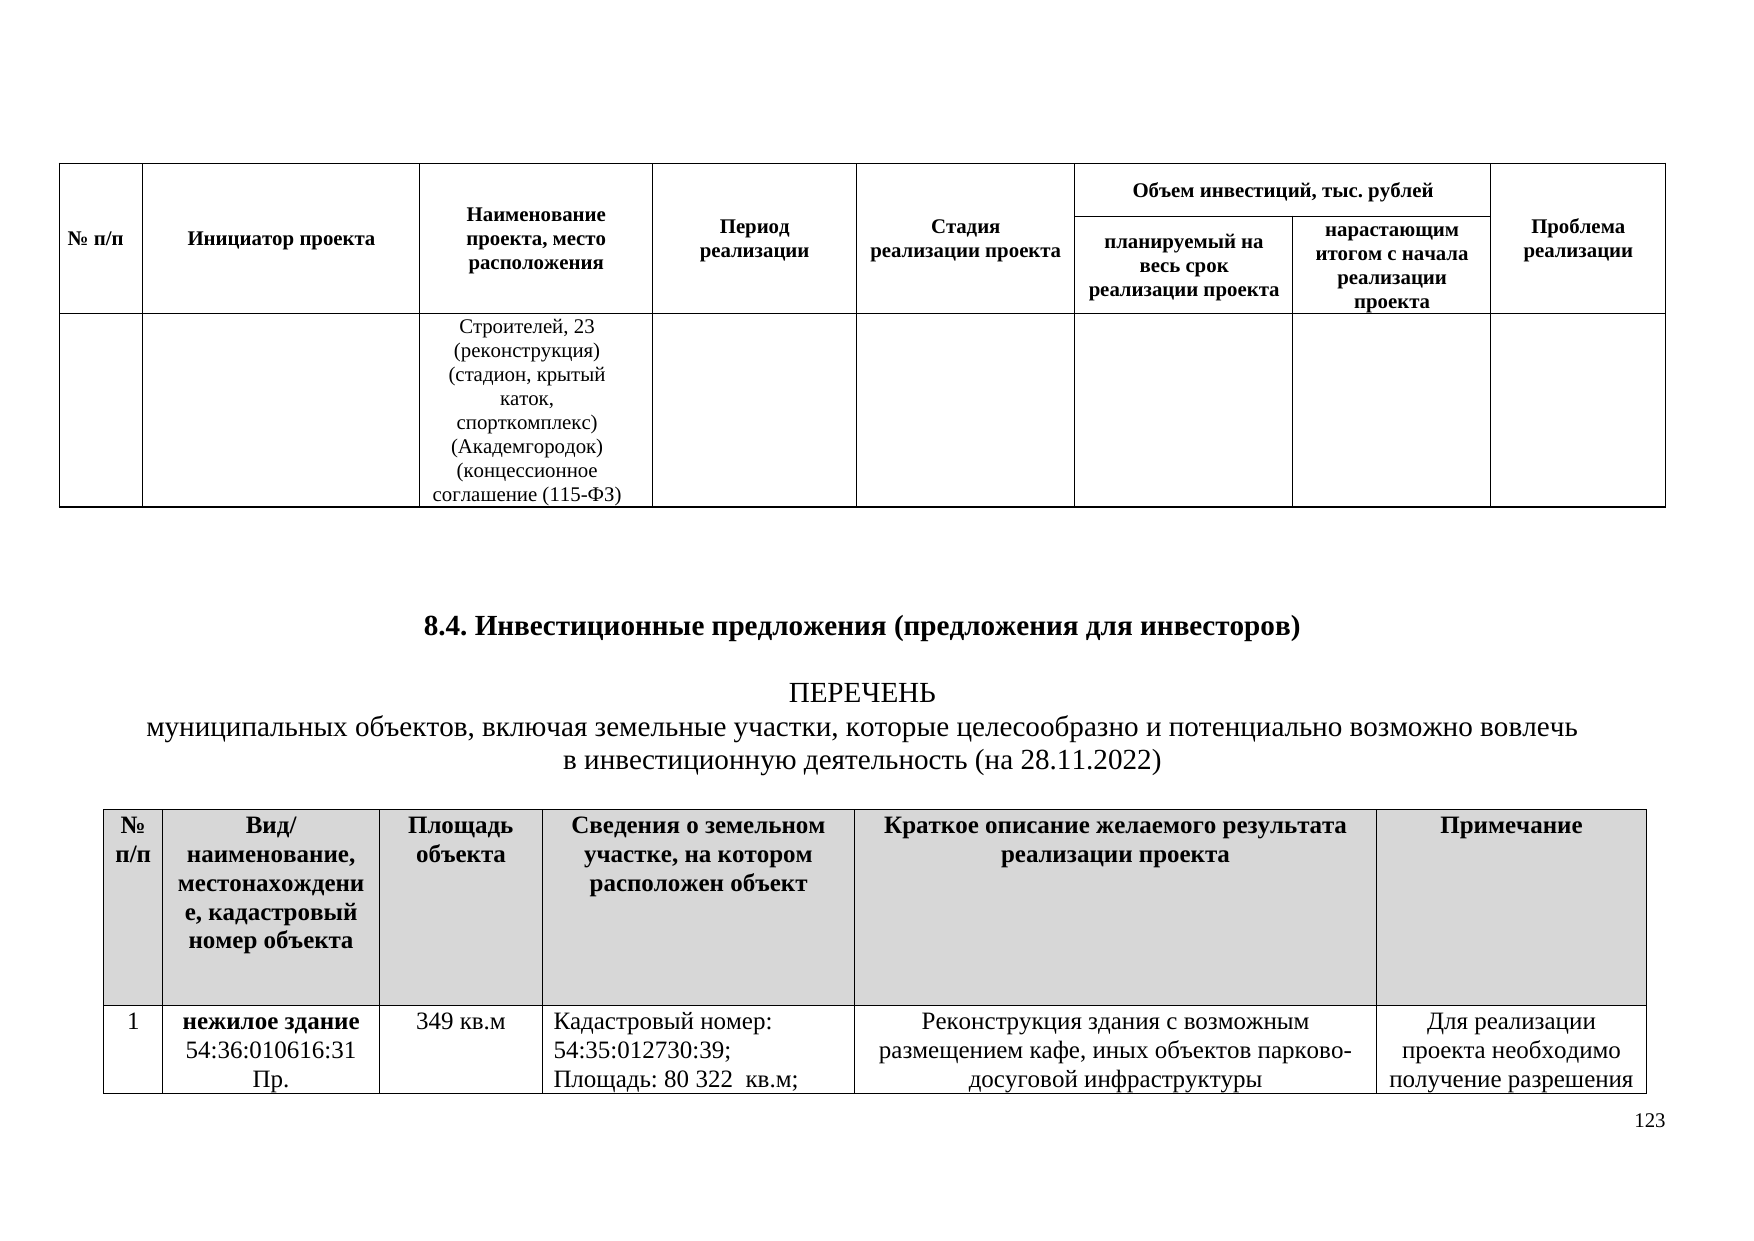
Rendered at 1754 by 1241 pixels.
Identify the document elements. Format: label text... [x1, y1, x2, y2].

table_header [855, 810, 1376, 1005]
table_header Проблема реализации [1491, 164, 1665, 313]
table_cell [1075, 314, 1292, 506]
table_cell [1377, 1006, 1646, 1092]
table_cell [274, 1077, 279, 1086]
text ПЕРЕЧЕНЬ [59, 675, 1665, 709]
text муниципальных объектов, включая земельные участки, которые целесообразно и потенциально возможно вовлечь в инвестиционную деятельность (на 28.11.2022) [59, 709, 1665, 776]
table_header Инициатор проекта [143, 164, 419, 313]
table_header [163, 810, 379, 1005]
table_header № п/п [60, 164, 142, 313]
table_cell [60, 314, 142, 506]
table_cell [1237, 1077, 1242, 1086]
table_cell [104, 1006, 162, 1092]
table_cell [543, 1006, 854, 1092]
table_cell планируемый на весь срок реализации проекта [1075, 217, 1292, 313]
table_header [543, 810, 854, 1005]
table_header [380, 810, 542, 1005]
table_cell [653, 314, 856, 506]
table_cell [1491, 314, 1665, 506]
text 8.4. Инвестиционные предложения (предложения для инвесторов) [59, 608, 1665, 642]
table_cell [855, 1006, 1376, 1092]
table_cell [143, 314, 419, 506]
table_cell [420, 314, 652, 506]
table_header Наименование проекта, место расположения [420, 164, 652, 313]
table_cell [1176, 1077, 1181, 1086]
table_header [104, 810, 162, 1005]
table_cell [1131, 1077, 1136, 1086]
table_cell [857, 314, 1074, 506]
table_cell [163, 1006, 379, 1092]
table_header Стадия реализации проекта [857, 164, 1074, 313]
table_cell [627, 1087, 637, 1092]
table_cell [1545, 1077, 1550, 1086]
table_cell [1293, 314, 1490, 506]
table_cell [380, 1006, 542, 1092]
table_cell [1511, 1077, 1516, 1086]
table_header Период реализации [653, 164, 856, 313]
table_cell нарастающим итогом с начала реализации проекта [1293, 217, 1490, 313]
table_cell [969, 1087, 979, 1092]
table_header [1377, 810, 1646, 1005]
table_header Объем инвестиций, тыс. рублей [1075, 164, 1490, 216]
